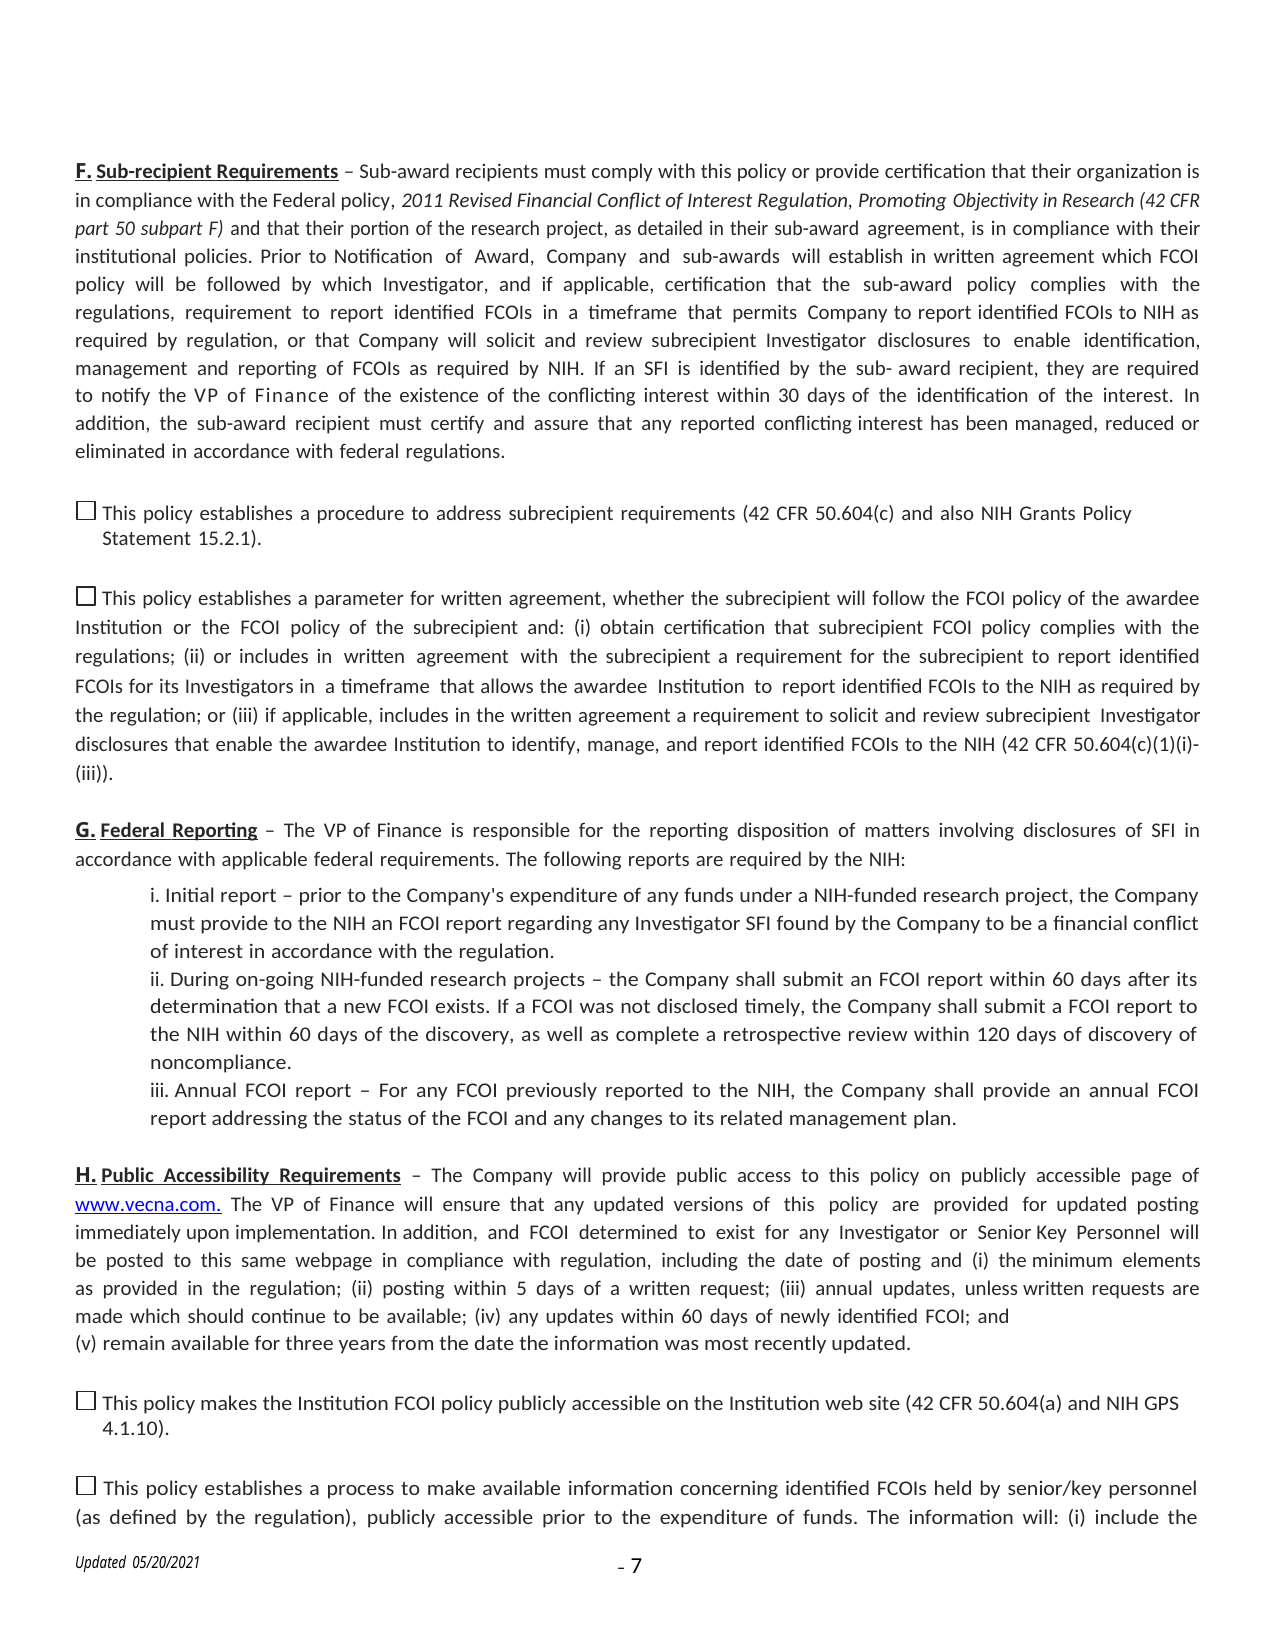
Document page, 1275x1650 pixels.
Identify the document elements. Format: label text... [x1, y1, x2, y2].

list Initial report – prior to the Company's expenditure of any funds under a NIH-funded research project, the Company must provide to the NIH an FCOI report regarding any Investigator SFI found by the Company to be a financial conflict of interest in accordance with the regulation. [150, 882, 1200, 963]
list Federal Reporting – The VP of Finance is responsible for the reporting disposition of matters involving disclosures of SFI in accordance with applicable federal requirements. The following reports are required by the NIH: [75, 815, 1200, 872]
list remain available for three years from the date the information was most recently updated. [75, 1331, 1219, 1356]
text This policy establishes a parameter for written agreement, whether the subrecipient will follow the FCOI policy of the awardee Institution or the FCOI policy of the subrecipient and: (i) obtain certification that subrecipient FCOI policy complies with the regulations; (ii) or includes in written agreement with the subrecipient a requirement for the subrecipient to report identified FCOIs for its Investigators in a timeframe that allows the awardee Institution to report identified FCOIs to the NIH as required by the regulation; or (iii) if applicable, includes in the written agreement a requirement to solicit and review subrecipient Investigator disclosures that enable the awardee Institution to identify, manage, and report identified FCOIs to the NIH (42 CFR 50.604(c)(1)(i)-(iii)). [75, 585, 1201, 786]
list Public Accessibility Requirements – The Company will provide public access to this policy on publicly accessible page of www.vecna.com. The VP of Finance will ensure that any updated versions of this policy are provided for updated posting immediately upon implementation. In addition, and FCOI determined to exist for any Investigator or Senior Key Personnel will be posted to this same webpage in compliance with regulation, including the date of posting and (i) the minimum elements as provided in the regulation; (ii) posting within 5 days of a written request; (iii) annual updates, unless written requests are made which should continue to be available; (iv) any updates within 60 days of newly identified FCOI; and [75, 1160, 1200, 1328]
text This policy establishes a procedure to address subrecipient requirements (42 CFR 50.604(c) and also NIH Grants Policy Statement 15.2.1). [102, 500, 1219, 551]
list Annual FCOI report – For any FCOI previously reported to the NIH, the Company shall provide an annual FCOI report addressing the status of the FCOI and any changes to its related management plan. [150, 1077, 1200, 1131]
list Sub-recipient Requirements – Sub-award recipients must comply with this policy or provide certification that their organization is in compliance with the Federal policy, 2011 Revised Financial Conflict of Interest Regulation, Promoting Objectivity in Research (42 CFR part 50 subpart F) and that their portion of the research project, as detailed in their sub-award agreement, is in compliance with their institutional policies. Prior to Notification of Award, Company and sub-awards will establish in written agreement which FCOI policy will be followed by which Investigator, and if applicable, certification that the sub-award policy complies with the regulations, requirement to report identified FCOIs in a timeframe that permits Company to report identified FCOIs to NIH as required by regulation, or that Company will solicit and review subrecipient Investigator disclosures to enable identification, management and reporting of FCOIs as required by NIH. If an SFI is identified by the sub- award recipient, they are required to notify the VP of Finance of the existence of the conflicting interest within 30 days of the identification of the interest. In addition, the sub-award recipient must certify and assure that any reported conflicting interest has been managed, reduced or eliminated in accordance with federal regulations. [75, 156, 1201, 464]
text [75, 1475, 1200, 1529]
text This policy makes the Institution FCOI policy publicly accessible on the Institution web site (42 CFR 50.604(a) and NIH GPS 4.1.10). [102, 1390, 1219, 1441]
list During on-going NIH-funded research projects – the Company shall submit an FCOI report within 60 days after its determination that a new FCOI exists. If a FCOI was not disclosed timely, the Company shall submit a FCOI report to the NIH within 60 days of the discovery, as well as complete a retrospective review within 120 days of discovery of noncompliance. [150, 966, 1201, 1075]
